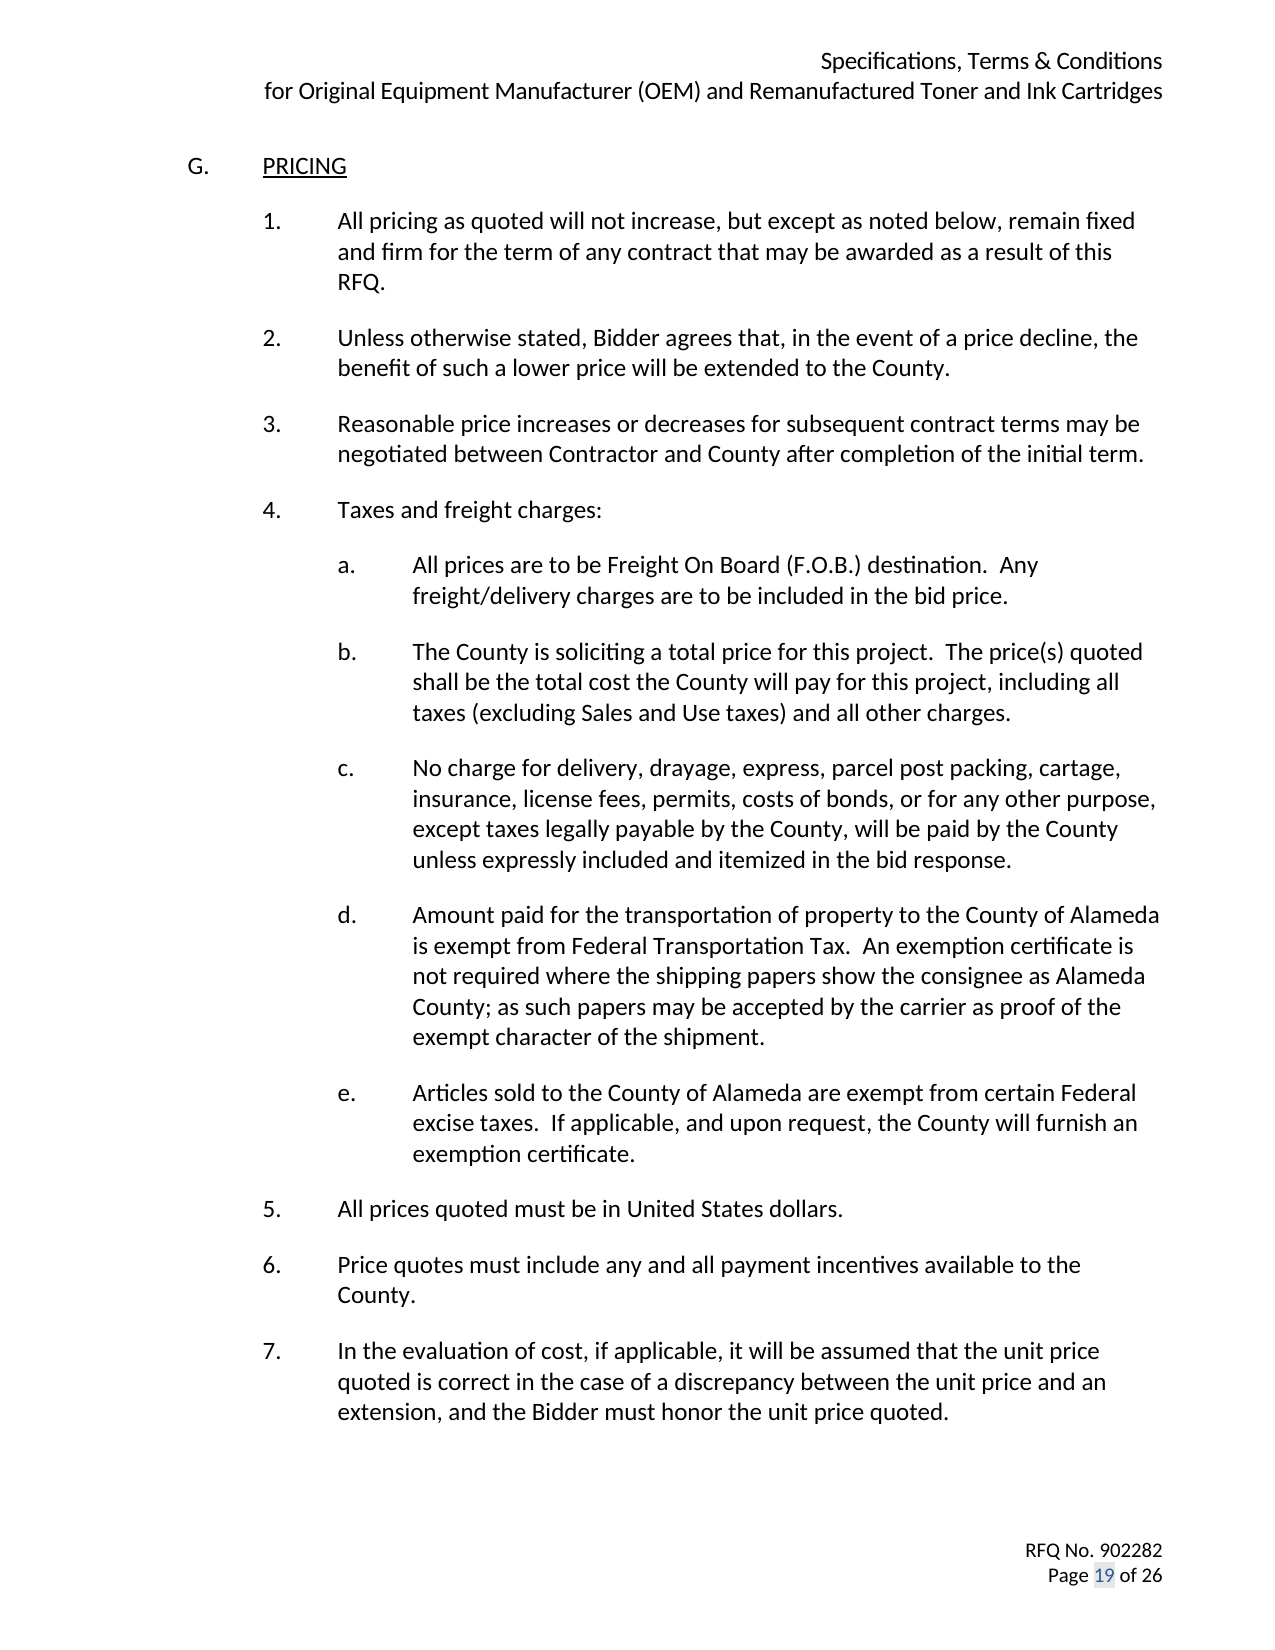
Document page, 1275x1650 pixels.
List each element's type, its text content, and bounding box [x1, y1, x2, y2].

text Taxes and freight charges: [262, 494, 1162, 525]
text All pricing as quoted will not increase, but except as noted below, remain fixed and firm for the term of any contract that may be awarded as a result of this RFQ. [262, 206, 1162, 297]
text All prices are to be Freight On Board (F.O.B.) destination. Any freight/delivery charges are to be included in the bid price. [337, 550, 1162, 611]
text All prices quoted must be in United States dollars. [262, 1193, 1162, 1224]
text No charge for delivery, drayage, express, parcel post packing, cartage, insurance, license fees, permits, costs of bonds, or for any other purpose, except taxes legally payable by the County, will be paid by the County unless expressly included and itemized in the bid response. [337, 752, 1162, 874]
text Amount paid for the transportation of property to the County of Alameda is exempt from Federal Transportation Tax. An exemption certificate is not required where the shipping papers show the consignee as Alameda County; as such papers may be accepted by the carrier as proof of the exempt character of the shipment. [337, 899, 1162, 1052]
text Articles sold to the County of Alameda are exempt from certain Federal excise taxes. If applicable, and upon request, the County will furnish an exemption certificate. [337, 1077, 1162, 1168]
text Reasonable price increases or decreases for subsequent contract terms may be negotiated between Contractor and County after completion of the initial term. [262, 408, 1162, 469]
text The County is soliciting a total price for this project. The price(s) quoted shall be the total cost the County will pay for this project, including all taxes (excluding Sales and Use taxes) and all other charges. [337, 636, 1162, 727]
subtitle PRICING [187, 150, 1162, 181]
text Unless otherwise stated, Bidder agrees that, in the event of a price decline, the benefit of such a lower price will be extended to the County. [262, 322, 1162, 383]
text In the evaluation of cost, if applicable, it will be assumed that the unit price quoted is correct in the case of a discrepancy between the unit price and an extension, and the Bidder must honor the unit price quoted. [262, 1335, 1162, 1427]
text Price quotes must include any and all payment incentives available to the County. [262, 1249, 1162, 1310]
